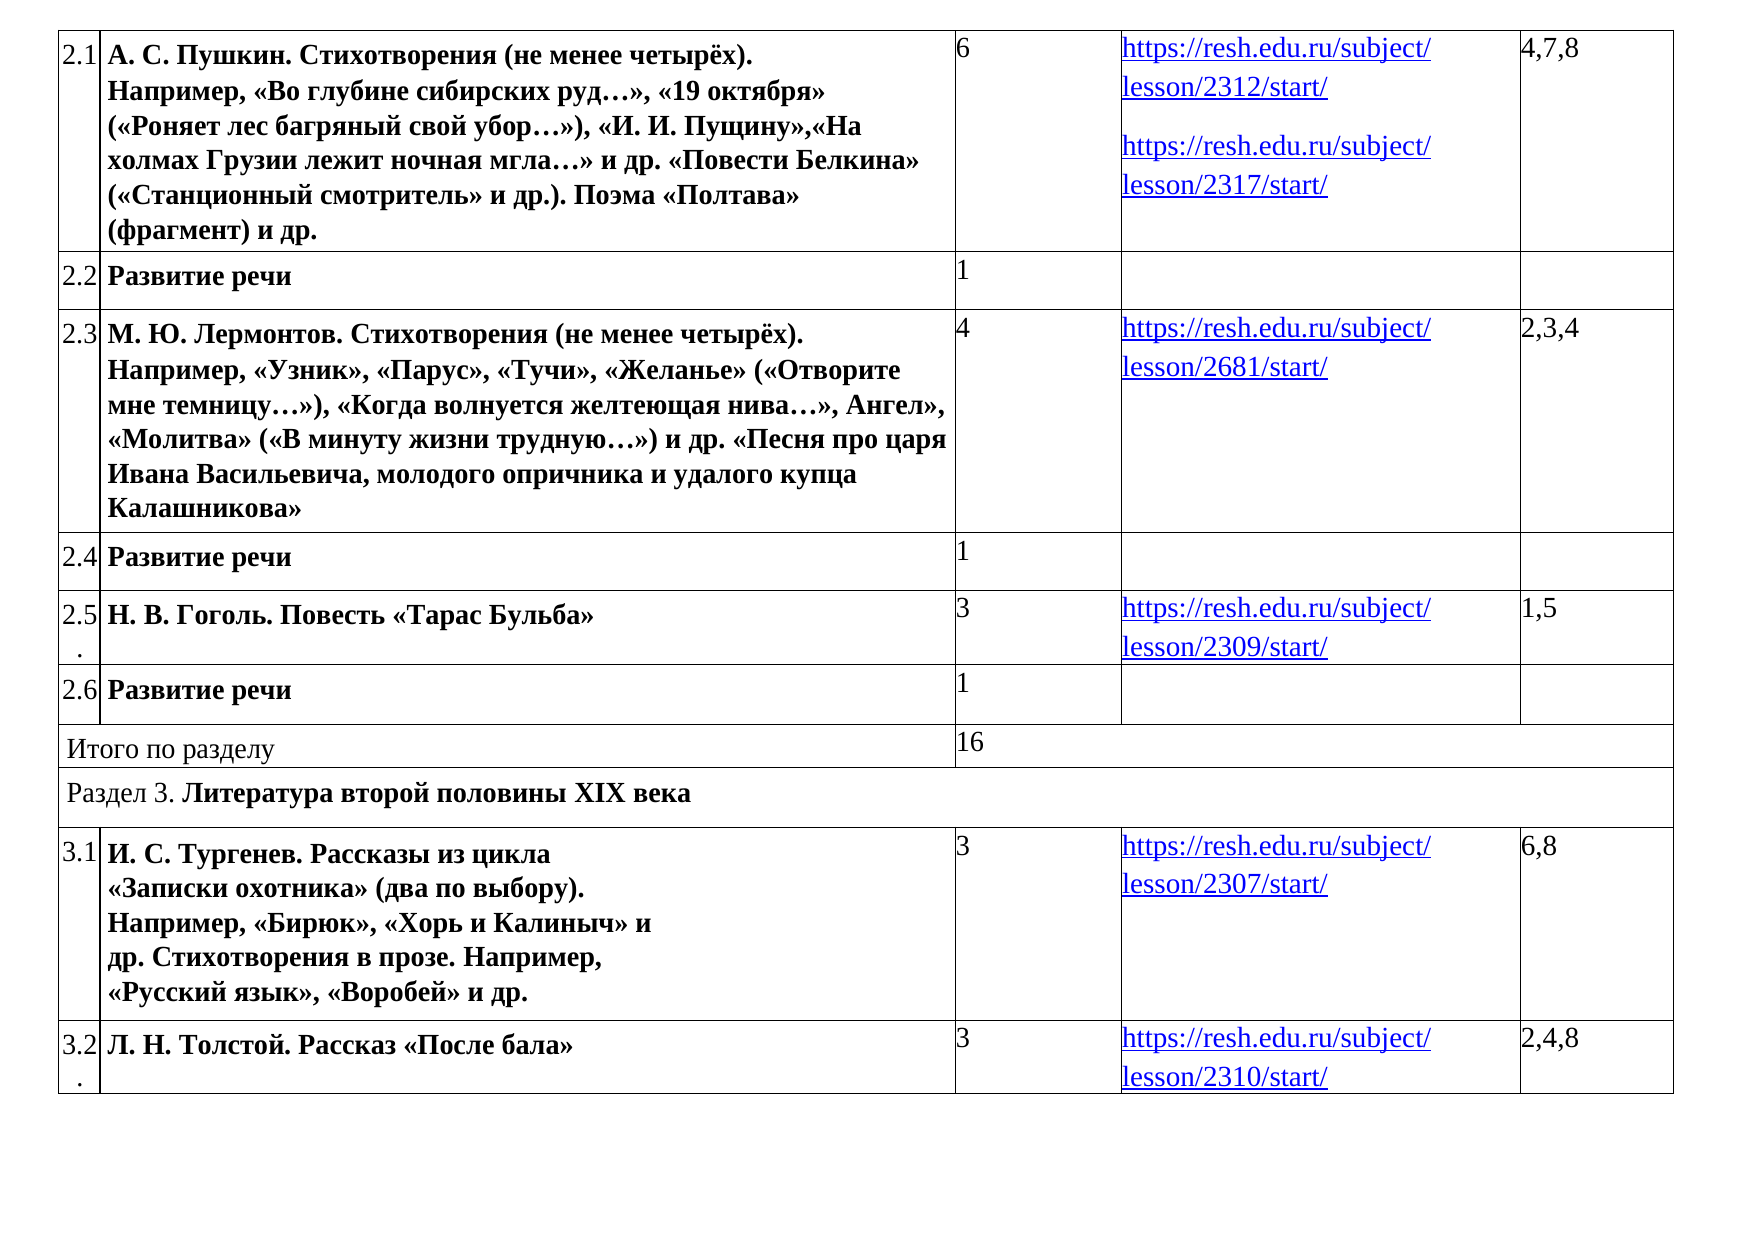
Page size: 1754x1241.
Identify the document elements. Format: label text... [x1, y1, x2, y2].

table_cell 2.5. [59, 591, 99, 664]
table_cell 3.1 [59, 828, 99, 1019]
table_cell [1122, 252, 1520, 309]
table_cell 2,4,8 [1521, 1021, 1673, 1093]
table_cell И. С. Тургенев. Рассказы из цикла «Записки охотника» (два по выбору). Например, «Бирюк», «Хорь и Калиныч» и др. Стихотворения в прозе. Например, «Русский язык», «Воробей» и др. [101, 828, 955, 1019]
table_cell [1122, 665, 1520, 723]
table_cell Л. Н. Толстой. Рассказ «После бала» [101, 1021, 955, 1093]
table_cell Развитие речи [101, 665, 955, 723]
table_cell 2.4. [59, 533, 99, 589]
table_cell [1521, 252, 1673, 309]
table_cell https://resh.edu.ru/subject/lesson/2309/start/ [1122, 591, 1520, 664]
table_cell 4,7,8 [1521, 31, 1673, 251]
table_cell 1 [956, 252, 1121, 309]
table_cell 3.2. [59, 1021, 99, 1093]
table_cell 3 [956, 828, 1121, 1019]
table_cell [1122, 533, 1520, 589]
table_cell 2.2. [59, 252, 99, 309]
table_cell Н. В. Гоголь. Повесть «Тарас Бульба» [101, 591, 955, 664]
table_cell Развитие речи [101, 252, 955, 309]
table_cell 2.3 [59, 310, 99, 532]
table_cell 4 [956, 310, 1121, 532]
table_cell 1 [956, 533, 1121, 589]
table_cell 16 [956, 725, 1673, 767]
table_cell 2.6. [59, 665, 99, 723]
table_cell 3 [956, 591, 1121, 664]
table_cell [1521, 533, 1673, 589]
table_cell 2.1 [59, 31, 99, 251]
table_cell Раздел 3. Литература второй половины XIX века [59, 768, 1673, 827]
table_cell 3 [956, 1021, 1121, 1093]
table_cell А. С. Пушкин. Стихотворения (не менее четырёх). Например, «Во глубине сибирских руд…», «19 октября» («Роняет лес багряный свой убор…»), «И. И. Пущину»,«На холмах Грузии лежит ночная мгла…» и др. «Повести Белкина» («Станционный смотритель» и др.). Поэма «Полтава» (фрагмент) и др. [101, 31, 955, 251]
table_cell Развитие речи [101, 533, 955, 589]
table_cell М. Ю. Лермонтов. Стихотворения (не менее четырёх). Например, «Узник», «Парус», «Тучи», «Желанье» («Отворите мне темницу…»), «Когда волнуется желтеющая нива…», Ангел», «Молитва» («В минуту жизни трудную…») и др. «Песня про царя Ивана Васильевича, молодого опричника и удалого купца Калашникова» [101, 310, 955, 532]
table_cell 1,5 [1521, 591, 1673, 664]
table_cell https://resh.edu.ru/subject/lesson/2681/start/ [1122, 310, 1520, 532]
table_cell Итого по разделу [59, 725, 955, 767]
table_cell 2,3,4 [1521, 310, 1673, 532]
table_cell [1521, 665, 1673, 723]
table_cell 6,8 [1521, 828, 1673, 1019]
table_cell https://resh.edu.ru/subject/lesson/2312/start/ https://resh.edu.ru/subject/lesson/2317/start/ [1122, 31, 1520, 251]
table_cell 1 [956, 665, 1121, 723]
table_cell 6 [956, 31, 1121, 251]
table_cell https://resh.edu.ru/subject/lesson/2307/start/ [1122, 828, 1520, 1019]
table_cell https://resh.edu.ru/subject/lesson/2310/start/ [1122, 1021, 1520, 1093]
